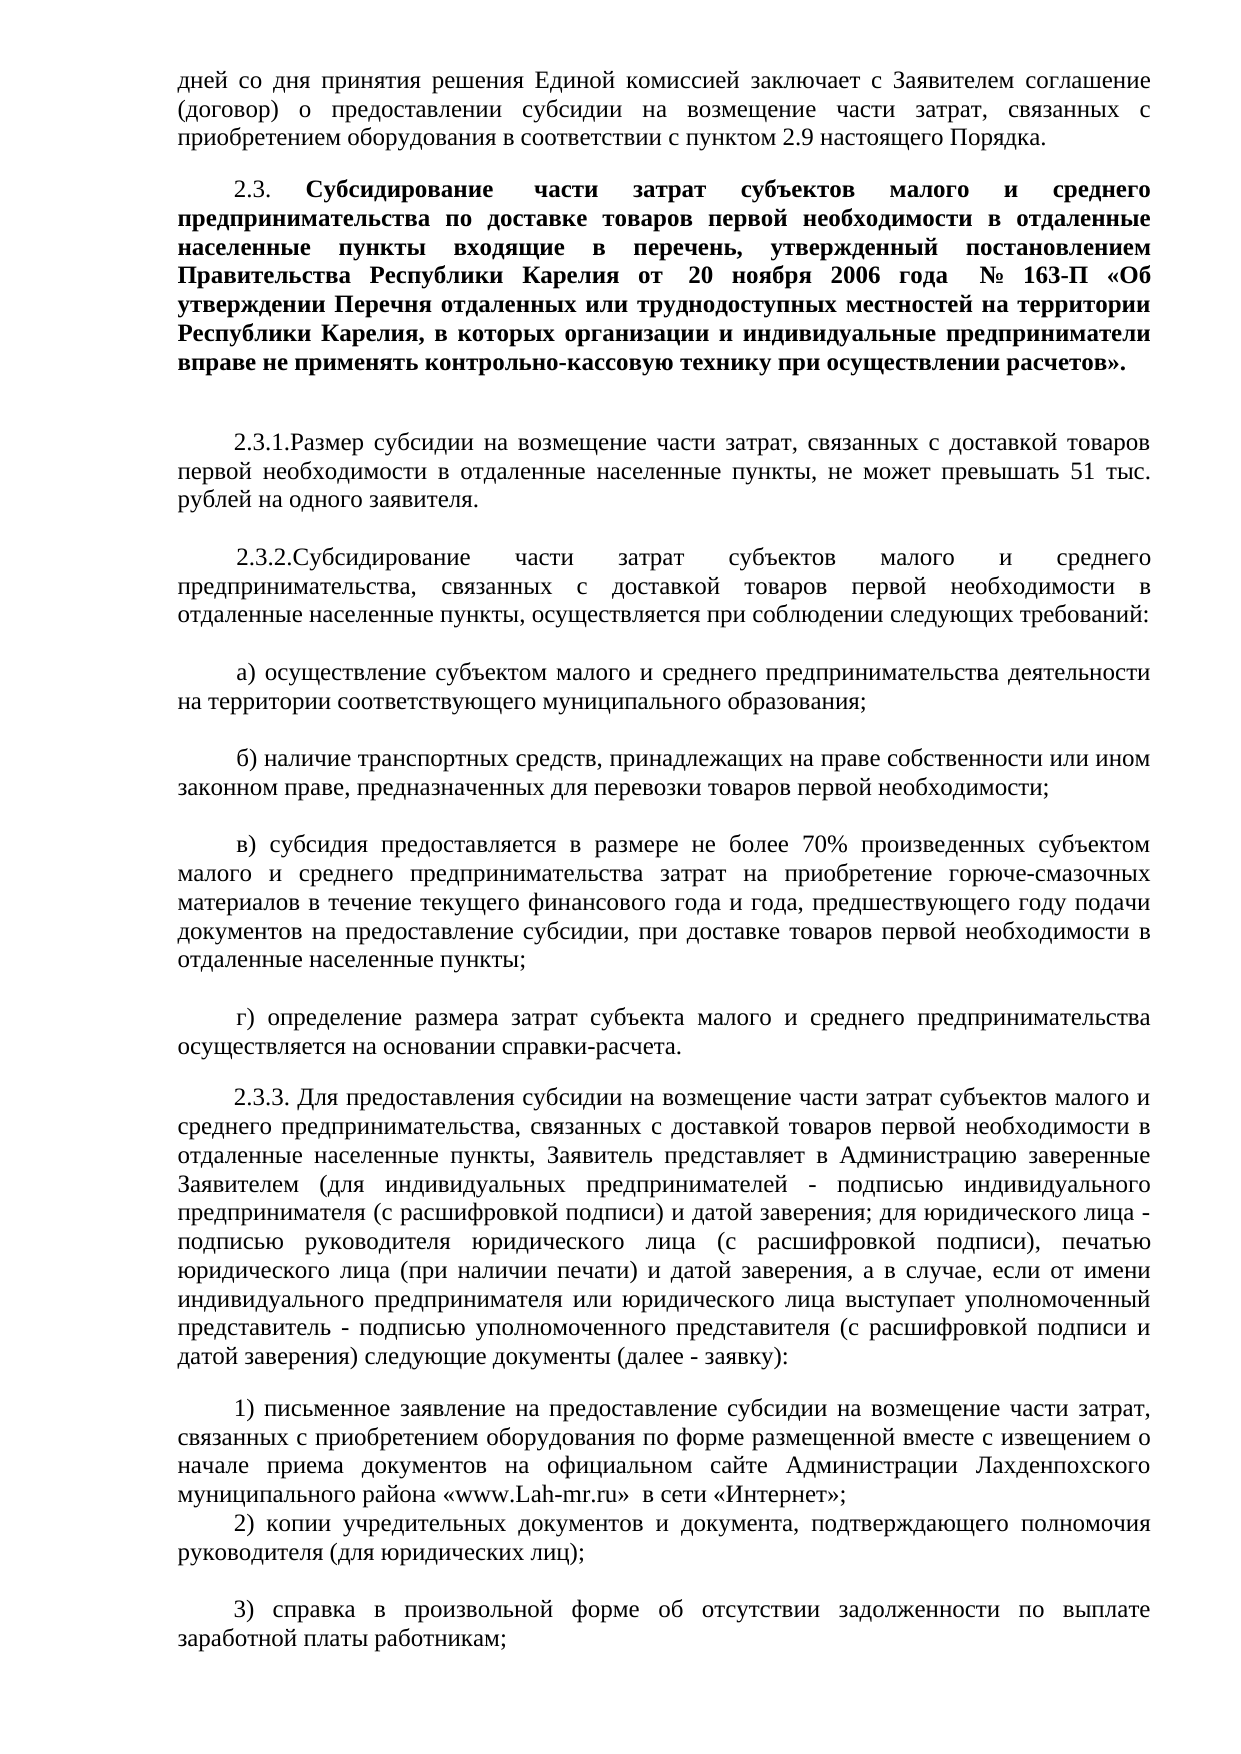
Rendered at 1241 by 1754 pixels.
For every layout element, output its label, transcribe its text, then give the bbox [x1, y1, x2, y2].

text 3) справка в произвольной форме об отсутствии задолженности по выплате заработной платы работникам; [177, 1594, 1152, 1652]
text 1) письменное заявление на предоставление субсидии на возмещение части затрат, связанных с приобретением оборудования по форме размещенной вместе с извещением о начале приема документов на официальном сайте Администрации Лахденпохского муниципального района «www.Lah-mr.ru» в сети «Интернет»; [177, 1393, 1152, 1508]
text 2.3.1.Размер субсидии на возмещение части затрат, связанных с доставкой товаров первой необходимости в отдаленные населенные пункты, не может превышать 51 тыс. рублей на одного заявителя. [177, 427, 1152, 513]
list 2.3.2.Субсидирование части затрат субъектов малого и среднего предпринимательства, связанных с доставкой товаров первой необходимости в отдаленные населенные пункты, осуществляется при соблюдении следующих требований: [177, 542, 1152, 628]
text в) субсидия предоставляется в размере не более 70% произведенных субъектом малого и среднего предпринимательства затрат на приобретение горюче-смазочных материалов в течение текущего финансового года и года, предшествующего году подачи документов на предоставление субсидии, при доставке товаров первой необходимости в отдаленные населенные пункты; [177, 829, 1152, 973]
text 2.3.3. Для предоставления субсидии на возмещение части затрат субъектов малого и среднего предпринимательства, связанных с доставкой товаров первой необходимости в отдаленные населенные пункты, Заявитель представляет в Администрацию заверенные Заявителем (для индивидуальных предпринимателей - подписью индивидуального предпринимателя (с расшифровкой подписи) и датой заверения; для юридического лица - подписью руководителя юридического лица (с расшифровкой подписи), печатью юридического лица (при наличии печати) и датой заверения, а в случае, если от имени индивидуального предпринимателя или юридического лица выступает уполномоченный представитель - подписью уполномоченного представителя (с расшифровкой подписи и датой заверения) следующие документы (далее - заявку): [177, 1082, 1152, 1370]
text г) определение размера затрат субъекта малого и среднего предпринимательства осуществляется на основании справки-расчета. [177, 1002, 1152, 1059]
text б) наличие транспортных средств, принадлежащих на праве собственности или ином законном праве, предназначенных для перевозки товаров первой необходимости; [177, 743, 1152, 801]
text 2.3. Субсидирование части затрат субъектов малого и среднего предпринимательства по доставке товаров первой необходимости в отдаленные населенные пункты входящие в перечень, утвержденный постановлением Правительства Республики Карелия от 20 ноября 2006 года № 163-П «Об утверждении Перечня отдаленных или труднодоступных местностей на территории Республики Карелия, в которых организации и индивидуальные предприниматели вправе не применять контрольно-кассовую технику при осуществлении расчетов». [177, 174, 1152, 375]
text 2) копии учредительных документов и документа, подтверждающего полномочия руководителя (для юридических лиц); [177, 1508, 1152, 1565]
text а) осуществление субъектом малого и среднего предпринимательства деятельности на территории соответствующего муниципального образования; [177, 657, 1152, 714]
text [177, 65, 1152, 151]
